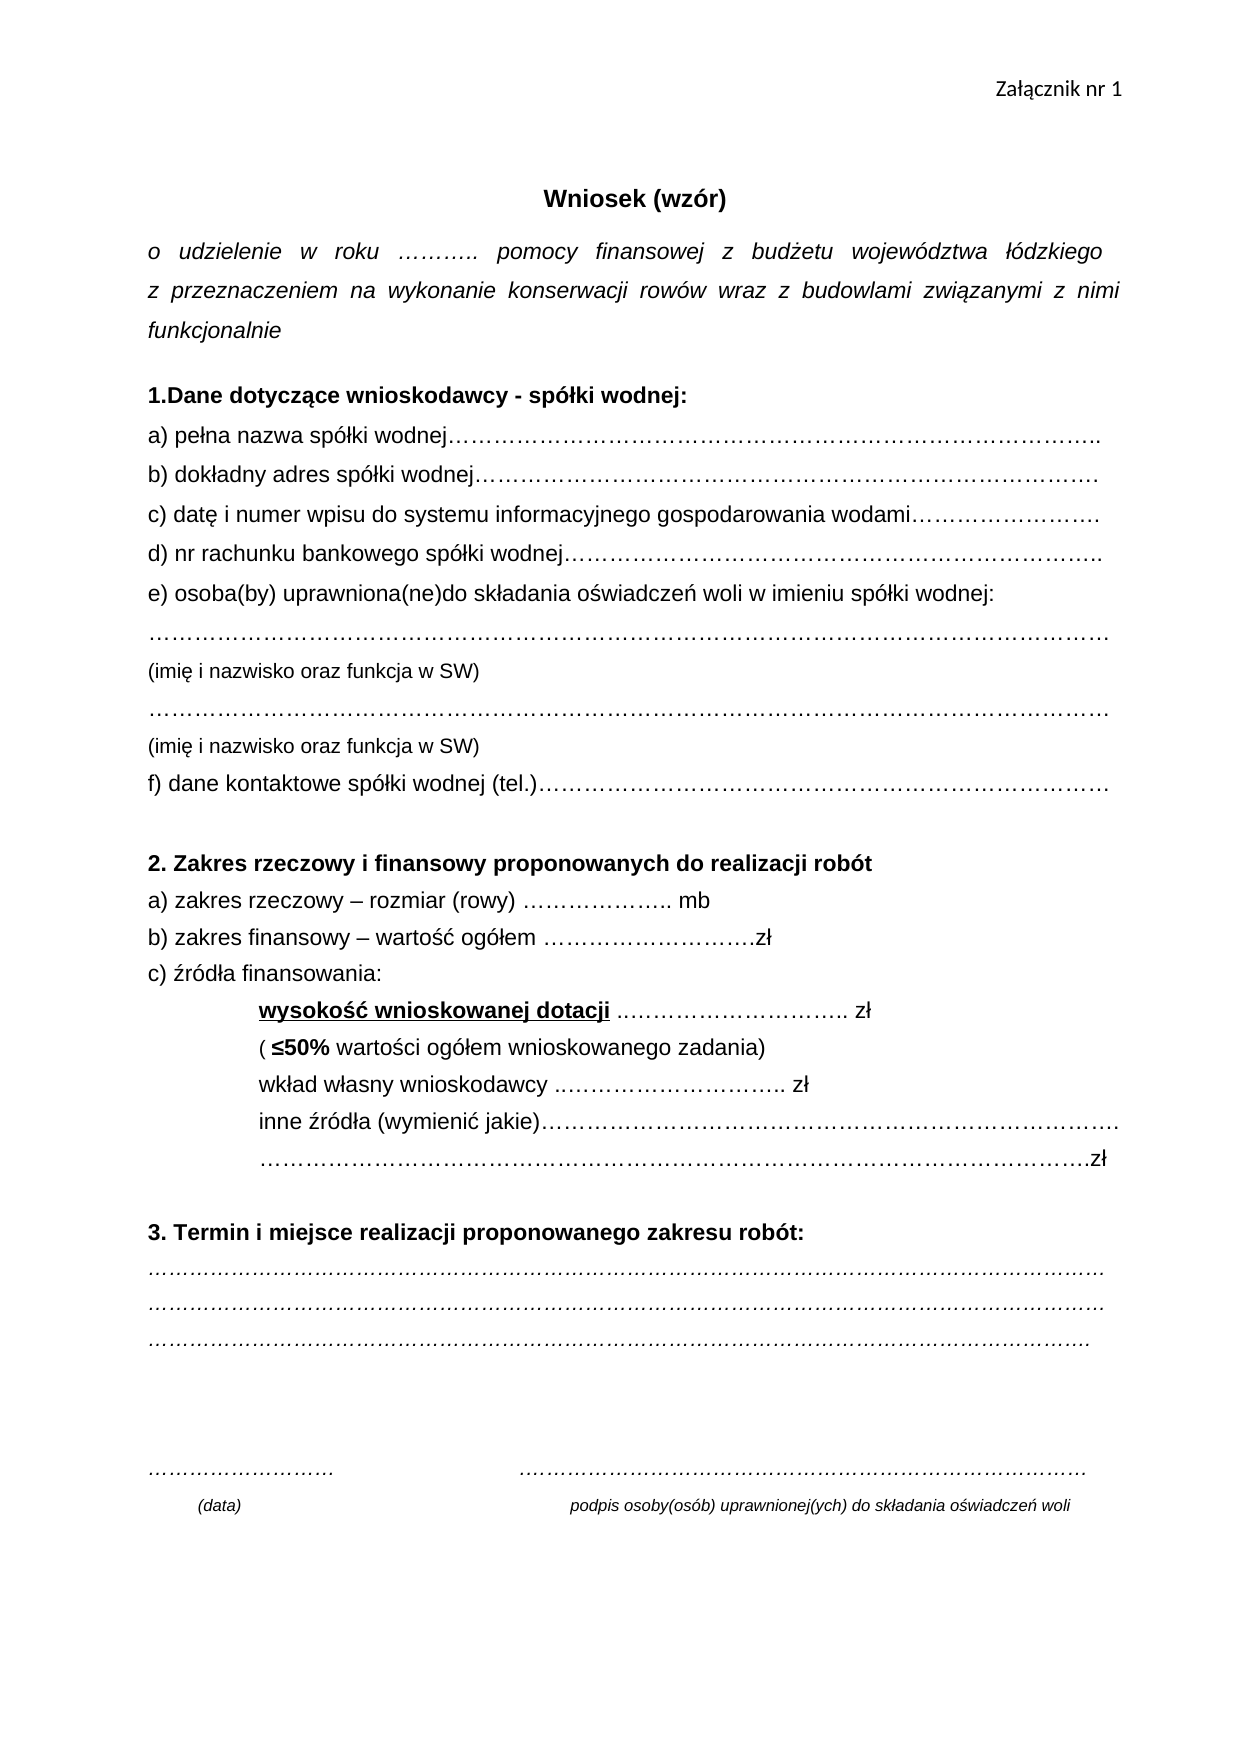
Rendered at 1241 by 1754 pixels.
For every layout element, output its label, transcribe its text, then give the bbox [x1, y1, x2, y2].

text wysokość wnioskowanej dotacji ..……………………….. zł [148, 997, 1122, 1023]
text f) dane kontaktowe spółki wodnej (tel.)………………………………………………………………… [148, 770, 1122, 796]
text a) zakres rzeczowy – rozmiar (rowy) ……………….. mb [148, 887, 1122, 913]
text (data) podpis osoby(osób) uprawnionej(ych) do składania oświadczeń woli [148, 1496, 1122, 1515]
text c) datę i numer wpisu do systemu informacyjnego gospodarowania wodami……………………. [148, 501, 1122, 527]
text ( ≤50% wartości ogółem wnioskowanego zadania) [148, 1034, 1122, 1060]
text e) osoba(by) uprawniona(ne)do składania oświadczeń woli w imieniu spółki wodnej: [148, 580, 1122, 606]
text ……………………………………………………………………………………………….zł [148, 1145, 1122, 1171]
text b) dokładny adres spółki wodnej………………………………………………………………………. [148, 461, 1122, 488]
text ……………………………………………………………………………………………………………… [148, 695, 1122, 721]
text (imię i nazwisko oraz funkcja w SW) [148, 734, 1122, 758]
text 2. Zakres rzeczowy i finansowy proponowanych do realizacji robót [148, 850, 1122, 876]
text 1.Dane dotyczące wnioskodawcy - spółki wodnej: [148, 382, 1122, 409]
text ……………………… .……………………………………………………………………… [148, 1456, 1122, 1479]
text wkład własny wnioskodawcy ..……………………….. zł [148, 1071, 1122, 1097]
text c) źródła finansowania: [148, 960, 1122, 987]
text d) nr rachunku bankowego spółki wodnej…………………………………………………………….. [148, 540, 1122, 567]
text ……………………………………………………………………………………………………………………………………………………………………………………………………………………………………………………………………………………………………………………………………………………………………………. [148, 1255, 1122, 1351]
text 3. Termin i miejsce realizacji proponowanego zakresu robót: [148, 1218, 1122, 1245]
text b) zakres finansowy – wartość ogółem ……………………….zł [148, 923, 1122, 950]
text inne źródła (wymienić jakie)…………………………………………………………………. [148, 1108, 1122, 1134]
text ……………………………………………………………………………………………………………… [148, 619, 1122, 646]
text Wniosek (wzór) [148, 184, 1122, 212]
text (imię i nazwisko oraz funkcja w SW) [148, 659, 1122, 683]
text o udzielenie w roku ……….. pomocy finansowej z budżetu województwa łódzkiego z przeznaczeniem na wykonanie konserwacji rowów wraz z budowlami związanymi z nimi funkcjonalnie [148, 238, 1122, 343]
text a) pełna nazwa spółki wodnej………………………………………………………………………….. [148, 422, 1122, 448]
